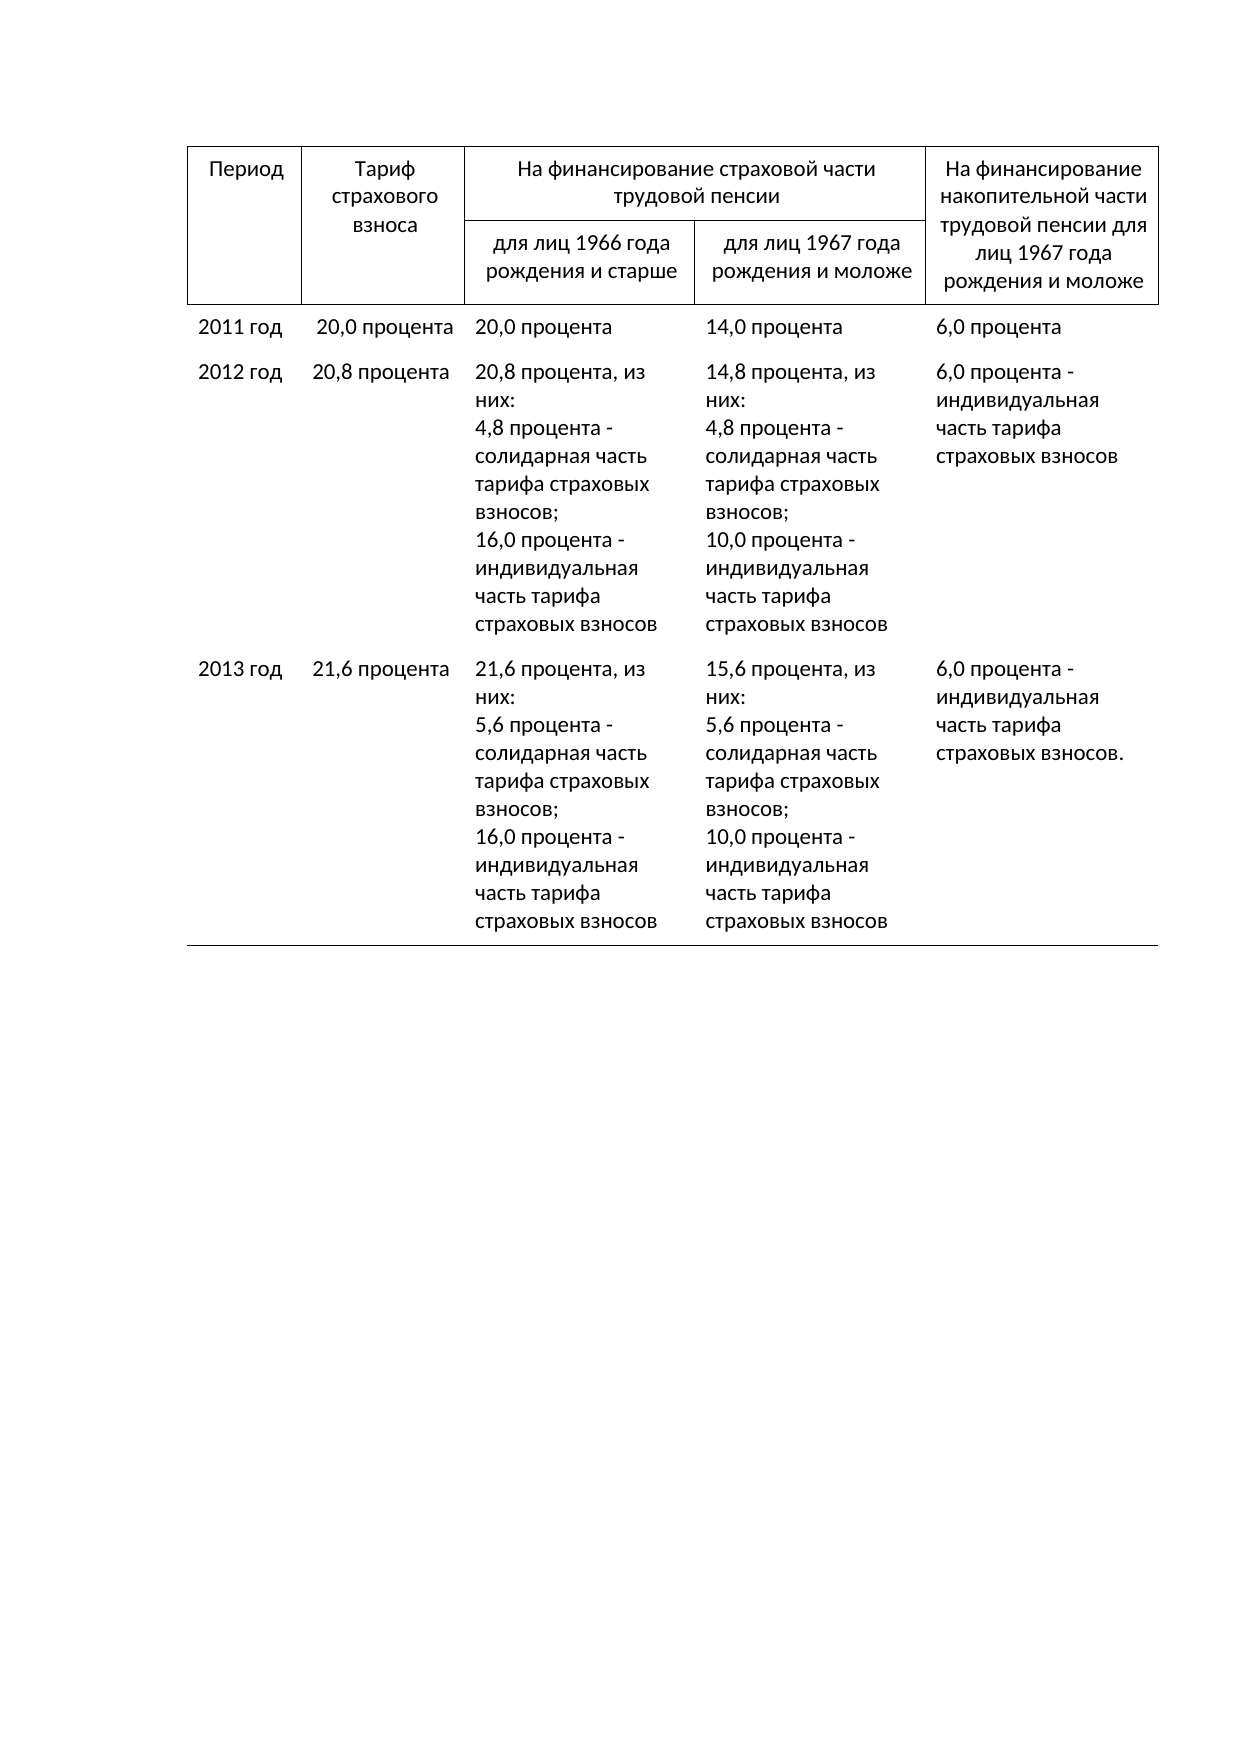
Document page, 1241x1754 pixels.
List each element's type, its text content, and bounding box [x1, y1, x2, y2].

table_cell 15,6 процента, из них: 5,6 процента - солидарная часть тарифа страховых взносов; 10,0 процента - индивидуальная часть тарифа страховых взносов [695, 648, 925, 945]
table_cell 2013 год [187, 648, 301, 945]
table_cell 20,0 процента [464, 305, 695, 351]
table_cell 20,0 процента [301, 305, 464, 351]
table_cell 20,8 процента [301, 351, 464, 648]
table_cell 2012 год [187, 351, 301, 648]
table_cell 6,0 процента - индивидуальная часть тарифа страховых взносов [925, 351, 1158, 648]
table_cell 6,0 процента [925, 305, 1158, 351]
table_cell 2011 год [187, 305, 301, 351]
table_header На финансирование страховой части трудовой пенсии [465, 147, 925, 220]
table_cell 14,0 процента [695, 305, 925, 351]
table_cell 20,8 процента, из них: 4,8 процента - солидарная часть тарифа страховых взносов; 16,0 процента - индивидуальная часть тарифа страховых взносов [464, 351, 695, 648]
table_cell 14,8 процента, из них: 4,8 процента - солидарная часть тарифа страховых взносов; 10,0 процента - индивидуальная часть тарифа страховых взносов [695, 351, 925, 648]
table_header Период [188, 147, 301, 304]
table_cell 21,6 процента, из них: 5,6 процента - солидарная часть тарифа страховых взносов; 16,0 процента - индивидуальная часть тарифа страховых взносов [464, 648, 695, 945]
table_header Тариф страхового взноса [302, 147, 464, 304]
table_cell 21,6 процента [301, 648, 464, 945]
table_cell для лиц 1967 года рождения и моложе [695, 221, 925, 304]
table_cell для лиц 1966 года рождения и старше [465, 221, 694, 304]
table_header На финансирование накопительной части трудовой пенсии для лиц 1967 года рождения и моложе [926, 147, 1158, 304]
table_cell 6,0 процента - индивидуальная часть тарифа страховых взносов. [925, 648, 1158, 945]
